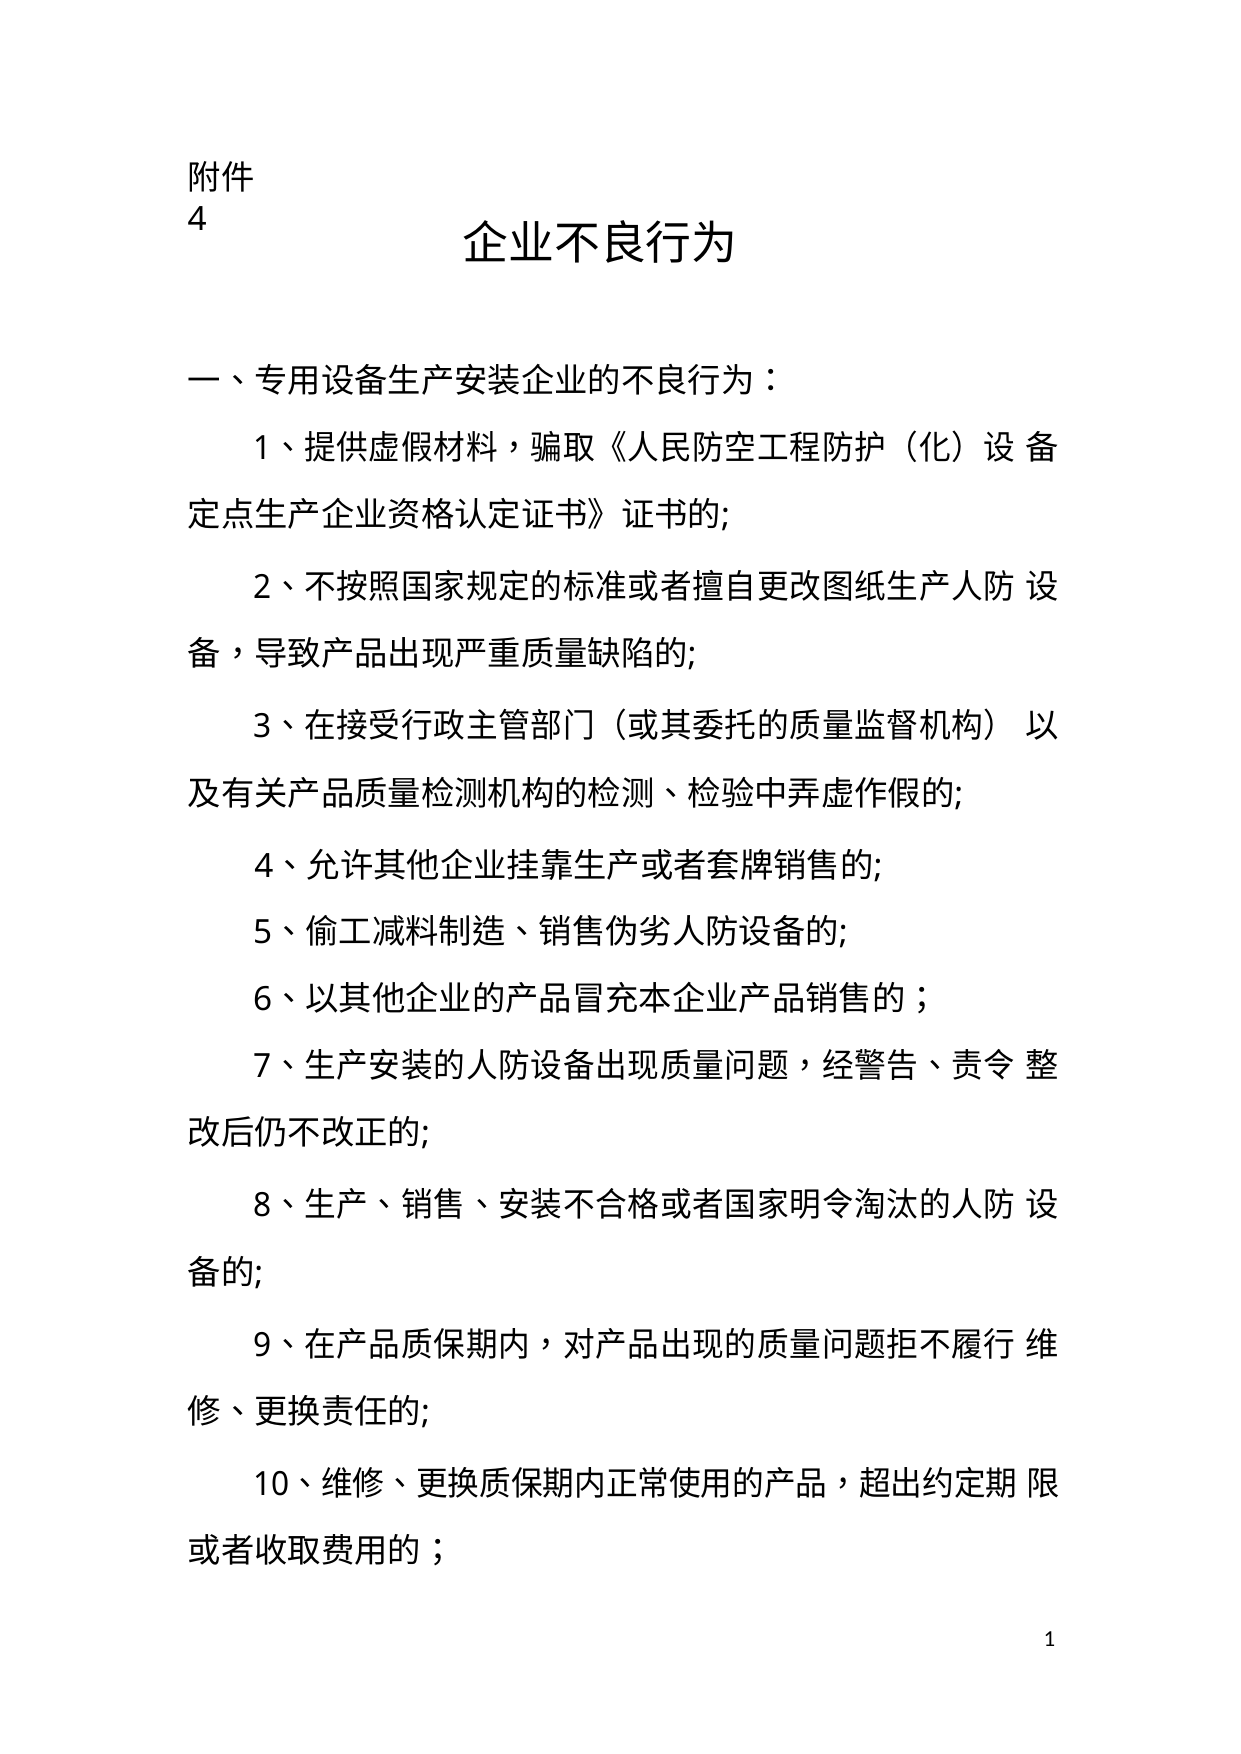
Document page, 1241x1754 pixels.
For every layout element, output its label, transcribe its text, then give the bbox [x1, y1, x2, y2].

text 一、专用设备生产安装企业的不良行为： [187, 357, 1065, 402]
text 企业不良行为 [462, 211, 1065, 273]
text 8、生产、销售、安装不合格或者国家明令淘汰的人防 设备的; [187, 1181, 1065, 1294]
text 2、不按照国家规定的标准或者擅自更改图纸生产人防 设备，导致产品出现严重质量缺陷的; [187, 563, 1065, 675]
text 5、偷工减料制造、销售伪劣人防设备的; [253, 908, 1065, 954]
text 9、在产品质保期内，对产品出现的质量问题拒不履行 维修、更换责任的; [187, 1321, 1065, 1433]
text 6、以其他企业的产品冒充本企业产品销售的； [253, 975, 1065, 1021]
text 附件 4 [187, 156, 279, 238]
text 7、生产安装的人防设备出现质量问题，经警告、责令 整改后仍不改正的; [187, 1042, 1065, 1154]
text 10、维修、更换质保期内正常使用的产品，超出约定期 限或者收取费用的； [187, 1460, 1065, 1573]
text 1、提供虚假材料，骗取《人民防空工程防护（化）设 备定点生产企业资格认定证书》证书的; [187, 423, 1065, 536]
text 4、允许其他企业挂靠生产或者套牌销售的; [254, 842, 1065, 887]
text 3、在接受行政主管部门（或其委托的质量监督机构） 以及有关产品质量检测机构的检测、检验中弄虚作假的; [187, 702, 1065, 815]
